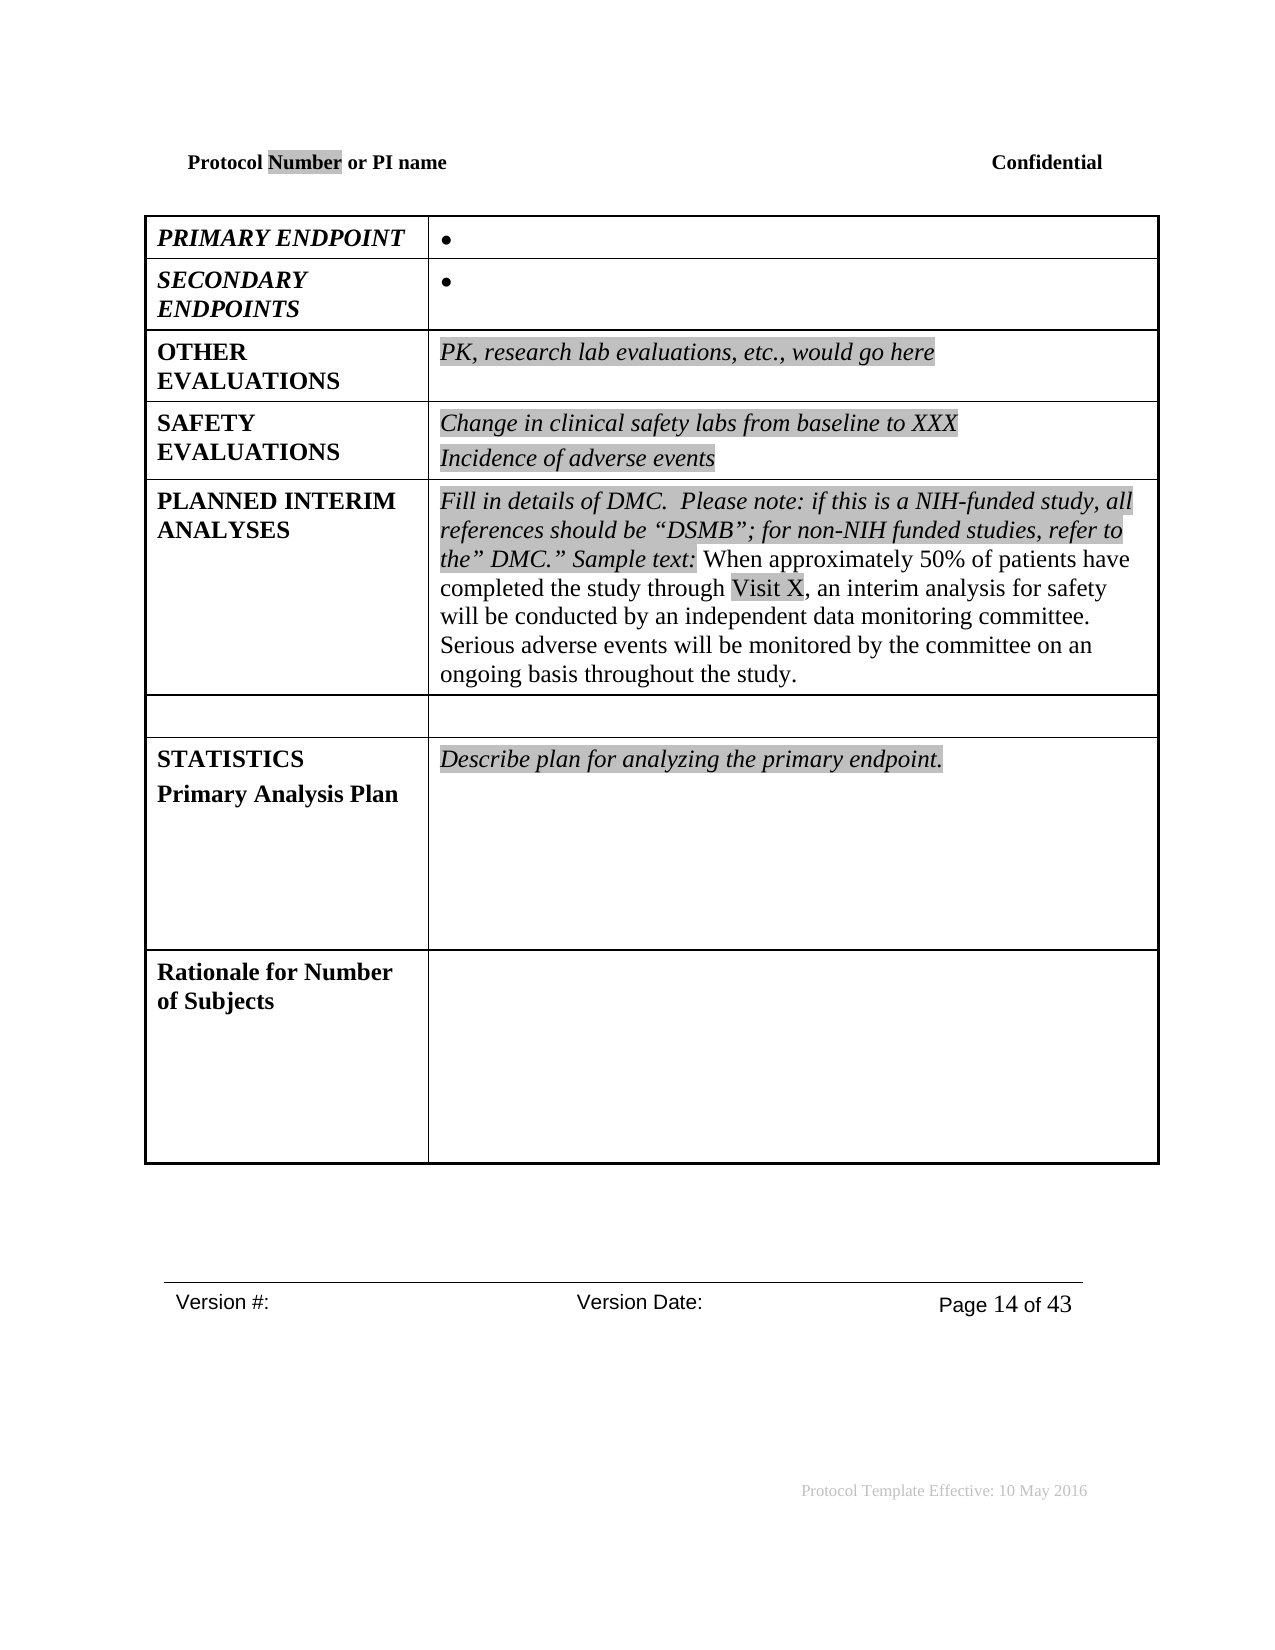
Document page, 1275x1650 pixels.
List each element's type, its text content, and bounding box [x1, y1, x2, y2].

table_cell SECONDARY ENDPOINTS [147, 259, 428, 329]
table_cell Describe plan for analyzing the primary endpoint. [429, 738, 1157, 949]
table_cell [429, 217, 1157, 258]
table_cell OTHER EVALUATIONS [147, 331, 428, 401]
table_cell Fill in details of DMC. Please note: if this is a NIH-funded study, all references should be “DSMB”; for non-NIH funded studies, refer to the” DMC.” Sample text: When approximately 50% of patients have completed the study through Visit X, an interim analysis for safety will be conducted by an independent data monitoring committee. Serious adverse events will be monitored by the committee on an ongoing basis throughout the study. [429, 480, 1157, 694]
table_cell [429, 696, 1157, 737]
table_cell [429, 951, 1157, 1162]
table_cell Change in clinical safety labs from baseline to XXX Incidence of adverse events [429, 402, 1157, 478]
table_cell PK, research lab evaluations, etc., would go here [429, 331, 1157, 401]
table_cell PLANNED INTERIM ANALYSES [147, 480, 428, 694]
table_cell Rationale for Number of Subjects [147, 951, 428, 1162]
table_cell STATISTICS Primary Analysis Plan [147, 738, 428, 949]
table_cell [147, 696, 428, 737]
table_cell SAFETY EVALUATIONS [147, 402, 428, 478]
table_cell [429, 259, 1157, 329]
table_cell PRIMARY ENDPOINT [147, 217, 428, 258]
